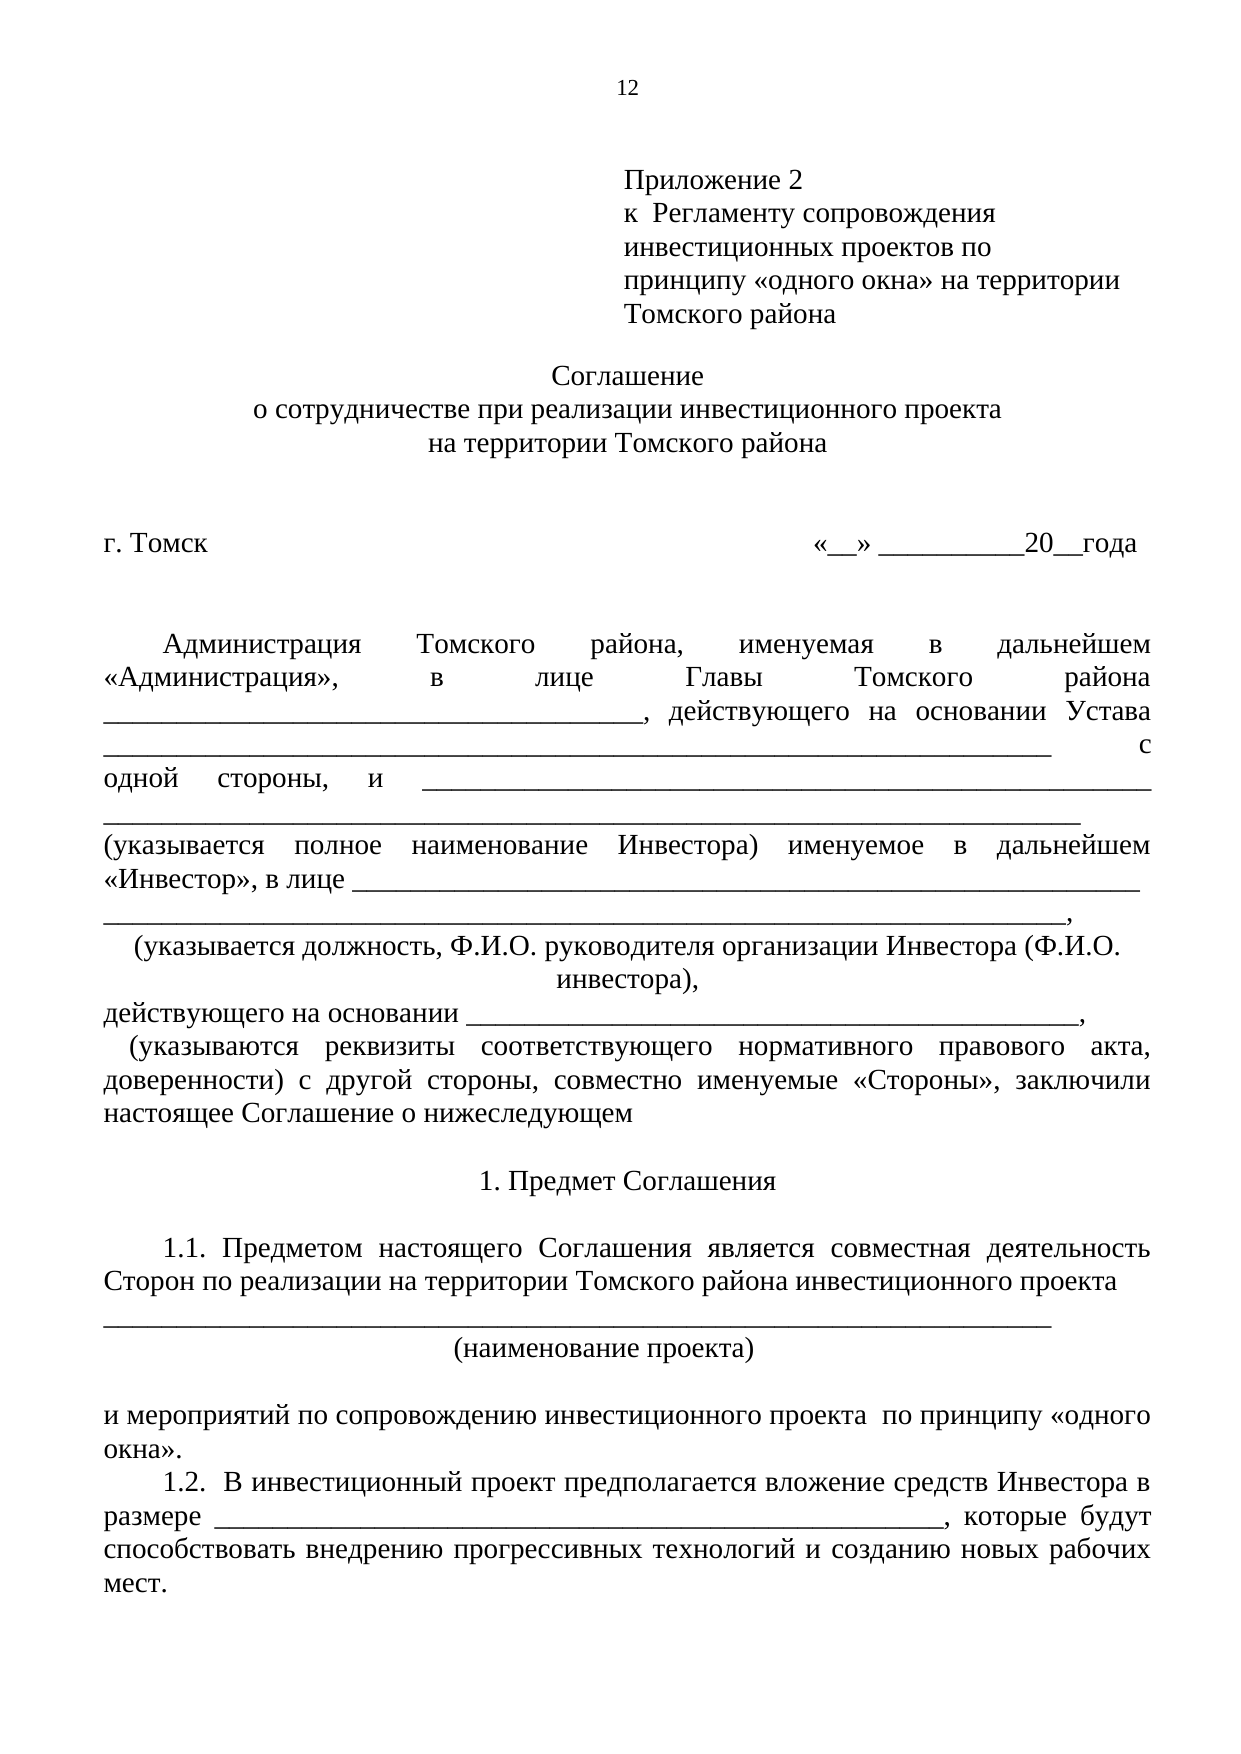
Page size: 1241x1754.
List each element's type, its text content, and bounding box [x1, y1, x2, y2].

text _________________________________________________________________ [103, 1297, 1152, 1330]
text (наименование проекта) [103, 1330, 1152, 1364]
text 1.1. Предметом настоящего Соглашения является совместная деятельность Сторон по реализации на территории Томского района инвестиционного проекта [103, 1230, 1152, 1297]
text г. Томск «__» __________20__года [103, 525, 1152, 559]
text (указывается должность, Ф.И.О. руководителя организации Инвестора (Ф.И.О. инвестора), [103, 928, 1152, 995]
text Соглашение [103, 358, 1152, 391]
table_header Приложение 2 к Регламенту сопровождения инвестиционных проектов по принципу «одного окна» на территории Томского района [612, 162, 1133, 329]
text действующего на основании __________________________________________, [103, 995, 1152, 1028]
text 1.2. В инвестиционный проект предполагается вложение средств Инвестора в размере __________________________________________________, которые будут способствовать внедрению прогрессивных технологий и созданию новых рабочих мест. [103, 1464, 1152, 1599]
text Администрация Томского района, именуемая в дальнейшем «Администрация», в лице Главы Томского района _____________________________________, действующего на основании Устава _________________________________________________________________ с одной стороны, и __________________________________________________ ___________________________________________________________________ [103, 626, 1152, 827]
text о сотрудничестве при реализации инвестиционного проекта [103, 391, 1152, 425]
text (указываются реквизиты соответствующего нормативного правового акта, доверенности) с другой стороны, совместно именуемые «Стороны», заключили настоящее Соглашение о нижеследующем [103, 1028, 1152, 1129]
text на территории Томского района [103, 425, 1152, 458]
text и мероприятий по сопровождению инвестиционного проекта по принципу «одного окна». [103, 1397, 1152, 1464]
text __________________________________________________________________, [103, 894, 1152, 928]
text (указывается полное наименование Инвестора) именуемое в дальнейшем «Инвестор», в лице ______________________________________________________ [103, 827, 1152, 894]
text 1. Предмет Соглашения [103, 1163, 1152, 1196]
